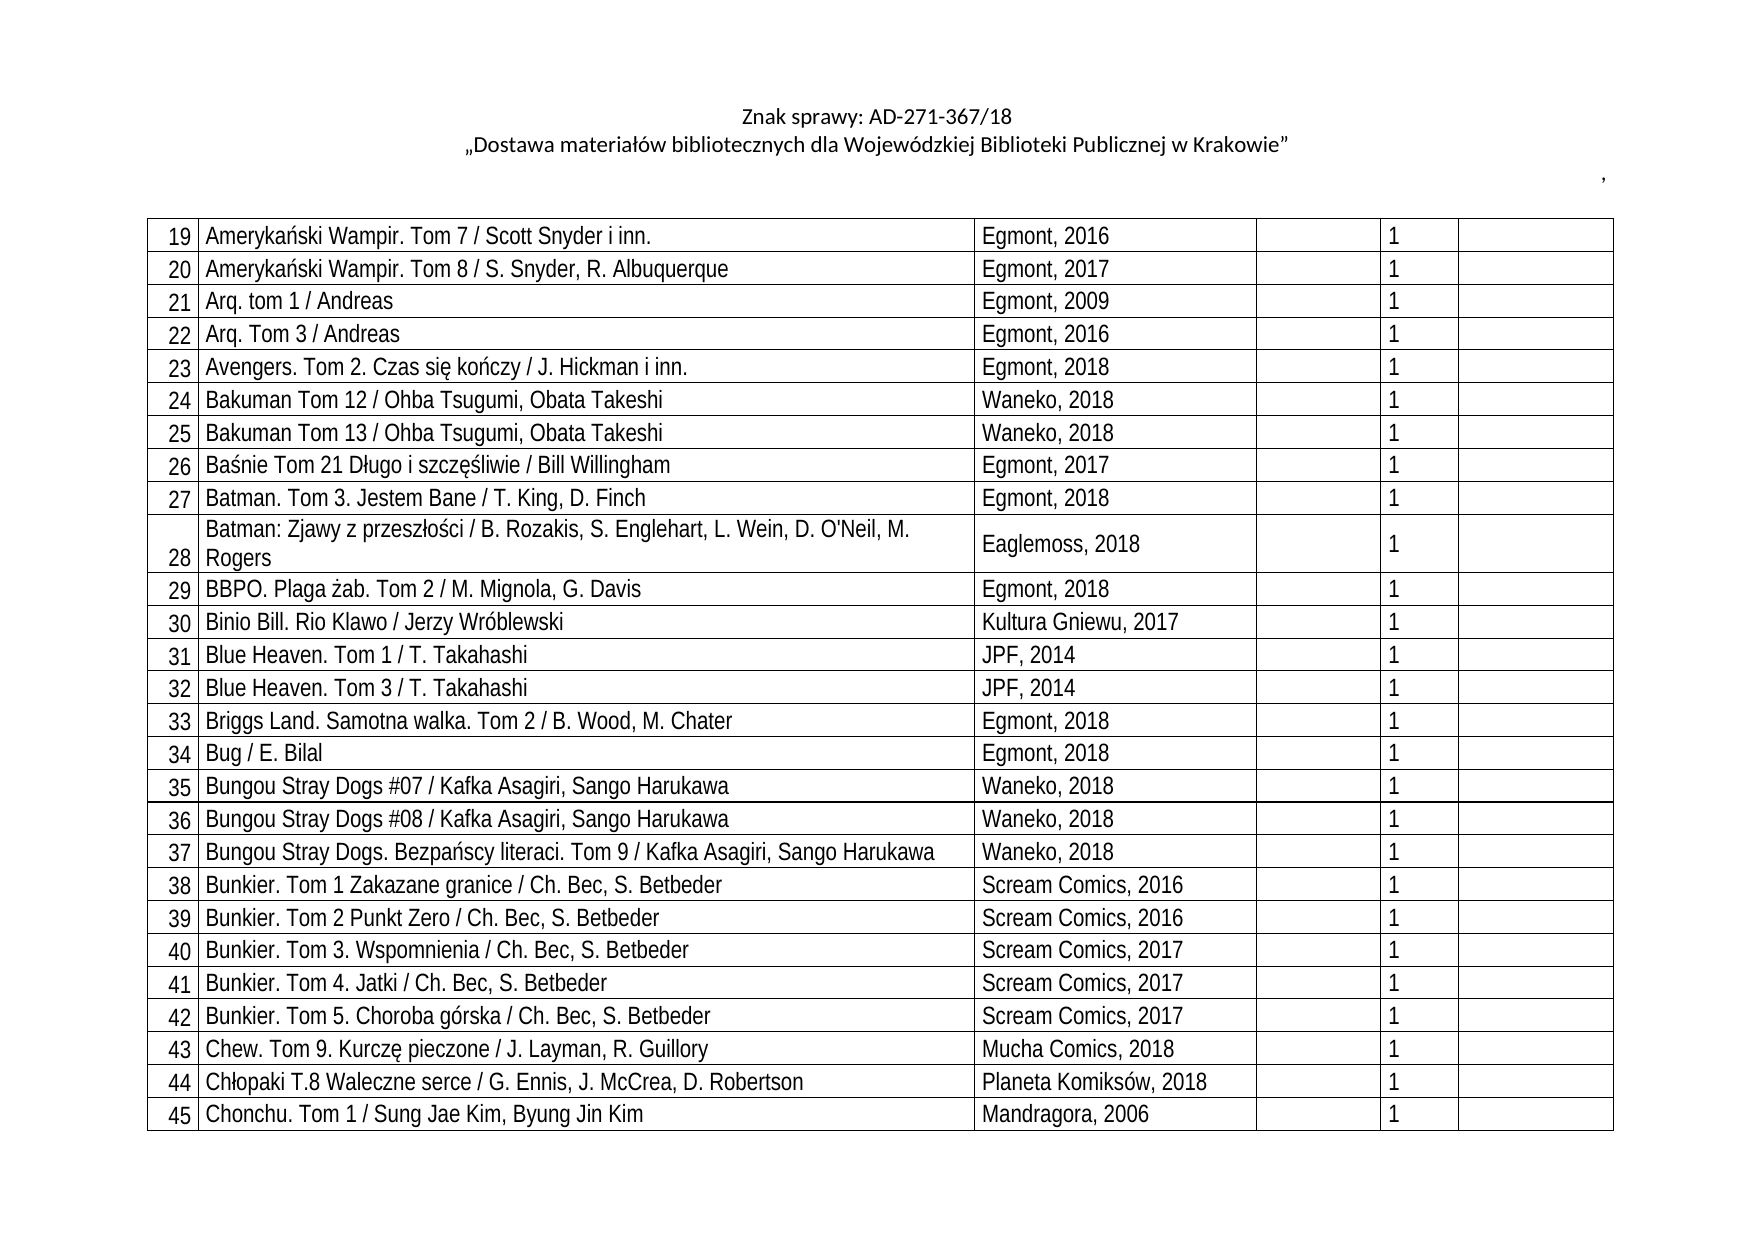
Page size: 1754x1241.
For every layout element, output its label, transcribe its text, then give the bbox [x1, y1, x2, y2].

table_cell 38 [148, 868, 198, 900]
table_cell [1459, 803, 1613, 834]
table_cell 35 [148, 770, 198, 801]
table_cell 24 [148, 383, 198, 415]
table_cell [1459, 1065, 1613, 1097]
table_cell [1459, 383, 1613, 415]
table_cell [1257, 252, 1380, 284]
table_cell [1257, 606, 1380, 637]
table_cell Bungou Stray Dogs. Bezpańscy literaci. Tom 9 / Kafka Asagiri, Sango Harukawa [199, 835, 974, 867]
table_cell Kultura Gniewu, 2017 [975, 606, 1256, 637]
table_cell Blue Heaven. Tom 1 / T. Takahashi [199, 639, 974, 670]
table_cell Briggs Land. Samotna walka. Tom 2 / B. Wood, M. Chater [199, 704, 974, 736]
table_cell 41 [148, 967, 198, 998]
table_cell [1459, 934, 1613, 966]
table_cell [1257, 901, 1380, 933]
table_cell Egmont, 2018 [975, 737, 1256, 769]
table_cell 34 [148, 737, 198, 769]
table_cell Avengers. Tom 2. Czas się kończy / J. Hickman i inn. [199, 350, 974, 382]
table_cell 39 [148, 901, 198, 933]
table_cell [1459, 671, 1613, 703]
table_cell 1 [1381, 606, 1458, 637]
table_cell [1459, 770, 1613, 801]
table_cell [1459, 835, 1613, 867]
table_cell [1257, 285, 1380, 317]
table_cell 27 [148, 482, 198, 513]
table_cell 1 [1381, 934, 1458, 966]
table_cell [1257, 967, 1380, 998]
table_cell 1 [1381, 704, 1458, 736]
table_cell Blue Heaven. Tom 3 / T. Takahashi [199, 671, 974, 703]
table_cell [1257, 416, 1380, 448]
table_cell 20 [148, 252, 198, 284]
table_cell Bug / E. Bilal [199, 737, 974, 769]
table_cell 26 [148, 449, 198, 481]
table_cell Chonchu. Tom 1 / Sung Jae Kim, Byung Jin Kim [199, 1098, 974, 1129]
table_cell [1257, 1032, 1380, 1064]
table_cell [1459, 482, 1613, 513]
table_cell [1459, 219, 1613, 251]
table_cell [1257, 1065, 1380, 1097]
table_cell Scream Comics, 2017 [975, 934, 1256, 966]
table_cell [1459, 606, 1613, 637]
table_cell Egmont, 2018 [975, 350, 1256, 382]
table_cell 40 [148, 934, 198, 966]
table_cell Eaglemoss, 2018 [975, 515, 1256, 572]
table_cell [1257, 383, 1380, 415]
table_cell Bunkier. Tom 1 Zakazane granice / Ch. Bec, S. Betbeder [199, 868, 974, 900]
table_cell Waneko, 2018 [975, 416, 1256, 448]
table_cell Batman. Tom 3. Jestem Bane / T. King, D. Finch [199, 482, 974, 513]
table_cell [1257, 737, 1380, 769]
table_cell 33 [148, 704, 198, 736]
table_cell 1 [1381, 1032, 1458, 1064]
table_cell [1257, 482, 1380, 513]
table_cell [1459, 449, 1613, 481]
table_cell 19 [148, 219, 198, 251]
table_cell Bakuman Tom 13 / Ohba Tsugumi, Obata Takeshi [199, 416, 974, 448]
table_cell 1 [1381, 416, 1458, 448]
table_cell JPF, 2014 [975, 671, 1256, 703]
table_cell Chew. Tom 9. Kurczę pieczone / J. Layman, R. Guillory [199, 1032, 974, 1064]
table_cell 1 [1381, 482, 1458, 513]
table_cell Amerykański Wampir. Tom 8 / S. Snyder, R. Albuquerque [199, 252, 974, 284]
table_cell 36 [148, 803, 198, 834]
table_cell Waneko, 2018 [975, 835, 1256, 867]
table_cell 1 [1381, 671, 1458, 703]
table_cell Bungou Stray Dogs #08 / Kafka Asagiri, Sango Harukawa [199, 803, 974, 834]
table_cell [1257, 934, 1380, 966]
table_cell 45 [148, 1098, 198, 1129]
table_cell Egmont, 2018 [975, 704, 1256, 736]
table_cell [1459, 901, 1613, 933]
table_cell 1 [1381, 252, 1458, 284]
table_cell 1 [1381, 803, 1458, 834]
table_cell [1257, 770, 1380, 801]
table_cell [1257, 573, 1380, 604]
table_cell Scream Comics, 2017 [975, 999, 1256, 1031]
table_cell 31 [148, 639, 198, 670]
table_cell 1 [1381, 967, 1458, 998]
table_cell [1257, 449, 1380, 481]
table_cell 37 [148, 835, 198, 867]
table_cell 23 [148, 350, 198, 382]
table_cell [1257, 219, 1380, 251]
table_cell Bunkier. Tom 5. Choroba górska / Ch. Bec, S. Betbeder [199, 999, 974, 1031]
table_cell Egmont, 2018 [975, 482, 1256, 513]
table_cell Chłopaki T.8 Waleczne serce / G. Ennis, J. McCrea, D. Robertson [199, 1065, 974, 1097]
table_cell [1459, 573, 1613, 604]
table_cell 1 [1381, 515, 1458, 572]
table_cell Egmont, 2009 [975, 285, 1256, 317]
table_cell [1257, 671, 1380, 703]
table_cell 1 [1381, 737, 1458, 769]
table_cell 44 [148, 1065, 198, 1097]
table_cell Binio Bill. Rio Klawo / Jerzy Wróblewski [199, 606, 974, 637]
table_cell 21 [148, 285, 198, 317]
table_cell Bakuman Tom 12 / Ohba Tsugumi, Obata Takeshi [199, 383, 974, 415]
table_cell Amerykański Wampir. Tom 7 / Scott Snyder i inn. [199, 219, 974, 251]
table_cell [1459, 515, 1613, 572]
table_cell 1 [1381, 901, 1458, 933]
table_cell JPF, 2014 [975, 639, 1256, 670]
table_cell [1459, 1032, 1613, 1064]
table_cell [1459, 999, 1613, 1031]
table_cell Waneko, 2018 [975, 383, 1256, 415]
table_cell 1 [1381, 285, 1458, 317]
table_cell Egmont, 2016 [975, 318, 1256, 349]
table_cell 1 [1381, 835, 1458, 867]
table_cell Planeta Komiksów, 2018 [975, 1065, 1256, 1097]
table_cell [1257, 318, 1380, 349]
table_cell 28 [148, 515, 198, 572]
table_cell 43 [148, 1032, 198, 1064]
table_cell Bunkier. Tom 2 Punkt Zero / Ch. Bec, S. Betbeder [199, 901, 974, 933]
table_cell 1 [1381, 318, 1458, 349]
table_cell [1257, 803, 1380, 834]
table_cell [1459, 639, 1613, 670]
table_cell 1 [1381, 868, 1458, 900]
table_cell [1459, 1098, 1613, 1129]
table_cell [1459, 967, 1613, 998]
table_cell [1257, 999, 1380, 1031]
table_cell [1257, 515, 1380, 572]
table_cell Waneko, 2018 [975, 803, 1256, 834]
table_cell [1459, 252, 1613, 284]
table_cell [1257, 350, 1380, 382]
table_cell [1459, 350, 1613, 382]
table_cell [1257, 639, 1380, 670]
table_cell [1257, 1098, 1380, 1129]
table_cell Scream Comics, 2017 [975, 967, 1256, 998]
table_cell Bunkier. Tom 4. Jatki / Ch. Bec, S. Betbeder [199, 967, 974, 998]
table_cell [1257, 704, 1380, 736]
table_cell 1 [1381, 449, 1458, 481]
table_cell 1 [1381, 383, 1458, 415]
table_cell Egmont, 2017 [975, 252, 1256, 284]
table_cell Batman: Zjawy z przeszłości / B. Rozakis, S. Englehart, L. Wein, D. O'Neil, M. Rogers [199, 515, 974, 572]
table_cell Mucha Comics, 2018 [975, 1032, 1256, 1064]
table_cell 30 [148, 606, 198, 637]
table_cell 1 [1381, 770, 1458, 801]
table_cell 25 [148, 416, 198, 448]
table_cell Scream Comics, 2016 [975, 868, 1256, 900]
table_cell Scream Comics, 2016 [975, 901, 1256, 933]
table_cell Baśnie Tom 21 Długo i szczęśliwie / Bill Willingham [199, 449, 974, 481]
table_cell Arq. Tom 3 / Andreas [199, 318, 974, 349]
table_cell 1 [1381, 1098, 1458, 1129]
table_cell 1 [1381, 573, 1458, 604]
table_cell [1459, 285, 1613, 317]
table_cell [1459, 318, 1613, 349]
table_cell Egmont, 2018 [975, 573, 1256, 604]
table_cell [1459, 704, 1613, 736]
table_cell Egmont, 2017 [975, 449, 1256, 481]
table_cell Egmont, 2016 [975, 219, 1256, 251]
table_cell 1 [1381, 350, 1458, 382]
table_cell 1 [1381, 999, 1458, 1031]
table_cell 1 [1381, 1065, 1458, 1097]
table_cell Bungou Stray Dogs #07 / Kafka Asagiri, Sango Harukawa [199, 770, 974, 801]
table_cell 29 [148, 573, 198, 604]
table_cell [1459, 737, 1613, 769]
table_cell [1257, 835, 1380, 867]
table_cell Bunkier. Tom 3. Wspomnienia / Ch. Bec, S. Betbeder [199, 934, 974, 966]
table_cell 32 [148, 671, 198, 703]
table_cell 42 [148, 999, 198, 1031]
table_cell 1 [1381, 219, 1458, 251]
table_cell [1257, 868, 1380, 900]
table_cell Mandragora, 2006 [975, 1098, 1256, 1129]
table_cell Arq. tom 1 / Andreas [199, 285, 974, 317]
table_cell [1459, 416, 1613, 448]
table_cell BBPO. Plaga żab. Tom 2 / M. Mignola, G. Davis [199, 573, 974, 604]
table_cell [1459, 868, 1613, 900]
table_cell 1 [1381, 639, 1458, 670]
table_cell Waneko, 2018 [975, 770, 1256, 801]
table_cell 22 [148, 318, 198, 349]
